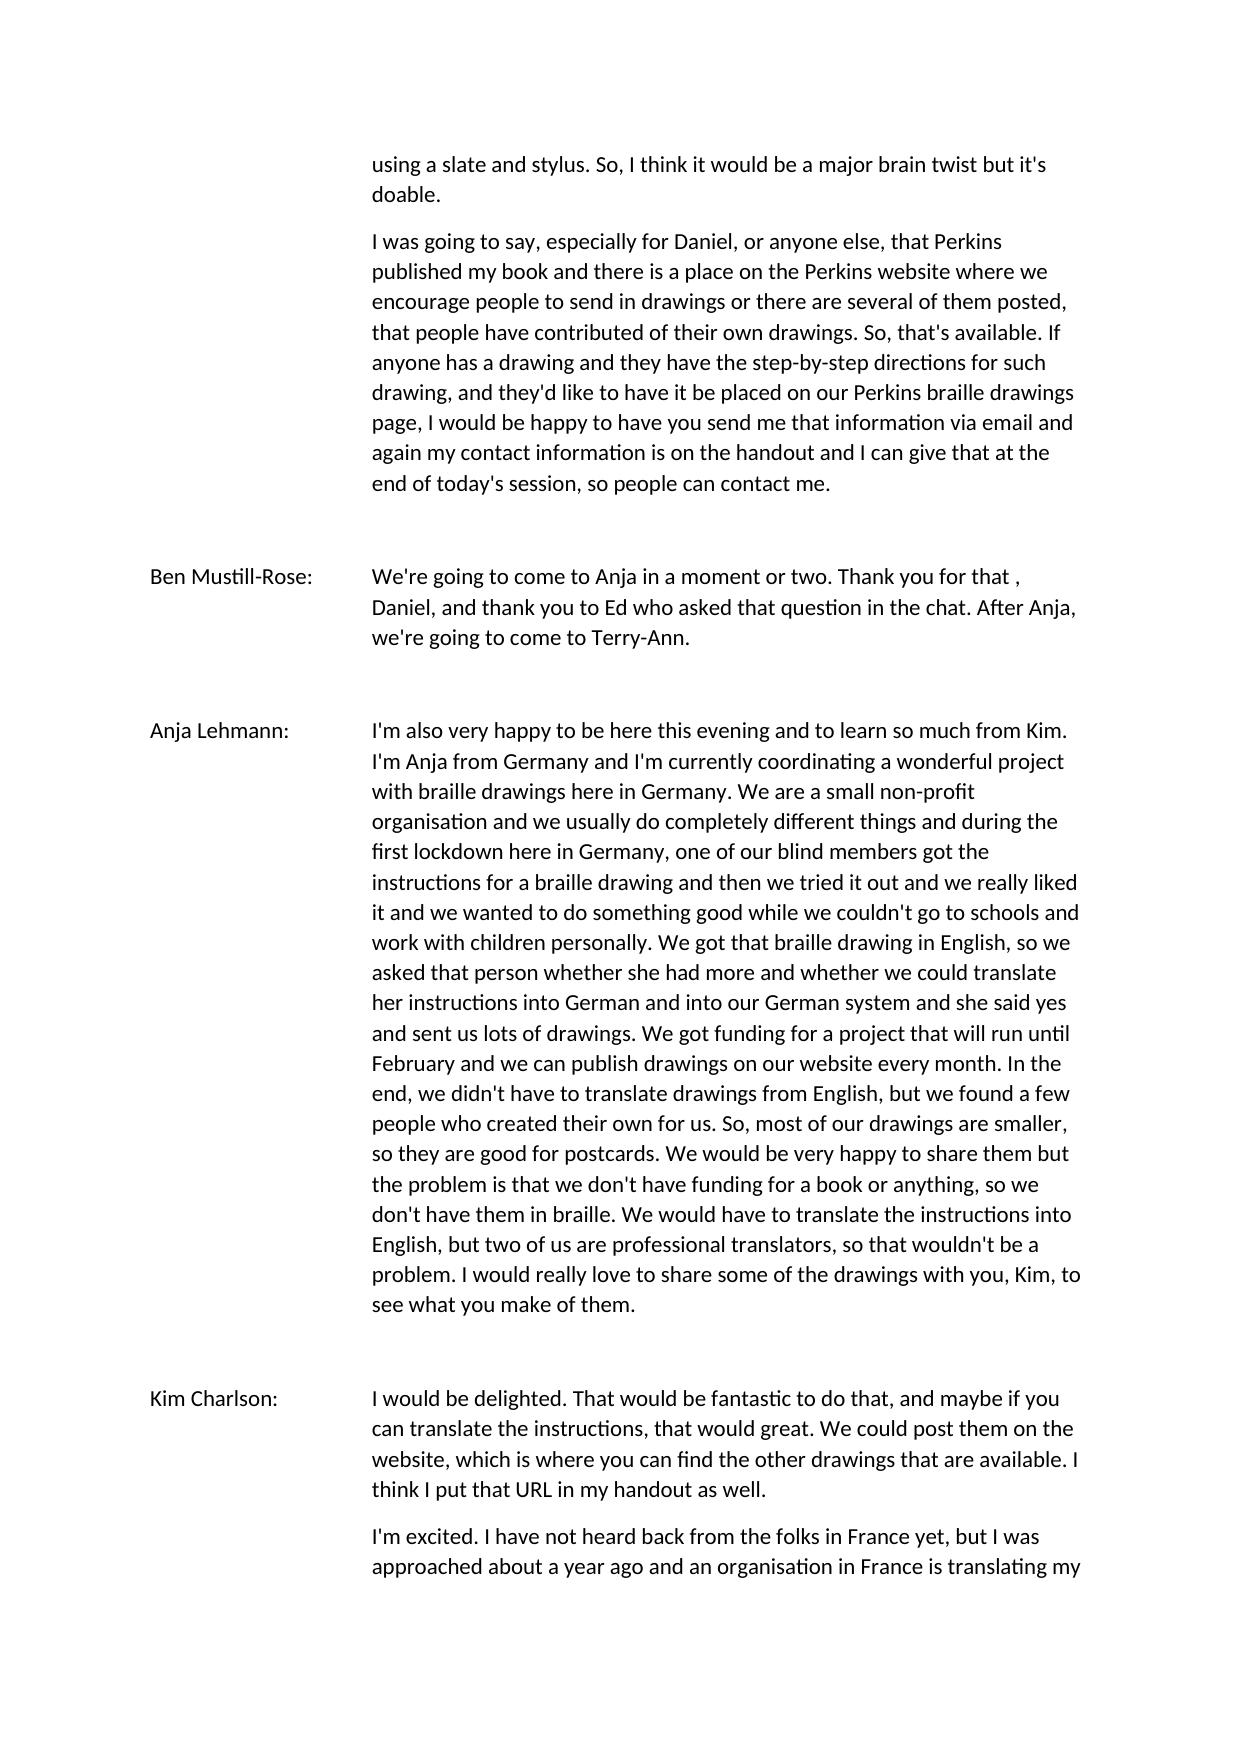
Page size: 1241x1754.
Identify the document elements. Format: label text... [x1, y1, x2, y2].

text I was going to say, especially for Daniel, or anyone else, that Perkins published my book and there is a place on the Perkins website where we encourage people to send in drawings or there are several of them posted, that people have contributed of their own drawings. So, that's available. If anyone has a drawing and they have the step-by-step directions for such drawing, and they'd like to have it be placed on our Perkins braille drawings page, I would be happy to have you send me that information via email and again my contact information is on the handout and I can give that at the end of today's session, so people can contact me. [150, 227, 1090, 497]
text Anja Lehmann: I'm also very happy to be here this evening and to learn so much from Kim. I'm Anja from Germany and I'm currently coordinating a wonderful project with braille drawings here in Germany. We are a small non-profit organisation and we usually do completely different things and during the first lockdown here in Germany, one of our blind members got the instructions for a braille drawing and then we tried it out and we really liked it and we wanted to do something good while we couldn't go to schools and work with children personally. We got that braille drawing in English, so we asked that person whether she had more and whether we could translate her instructions into German and into our German system and she said yes and sent us lots of drawings. We got funding for a project that will run until February and we can publish drawings on our website every month. In the end, we didn't have to translate drawings from English, but we found a few people who created their own for us. So, most of our drawings are smaller, so they are good for postcards. We would be very happy to share them but the problem is that we don't have funding for a book or anything, so we don't have them in braille. We would have to translate the instructions into English, but two of us are professional translators, so that wouldn't be a problem. I would really love to share some of the drawings with you, Kim, to see what you make of them. [150, 717, 1090, 1319]
text Kim Charlson: I would be delighted. That would be fantastic to do that, and maybe if you can translate the instructions, that would great. We could post them on the website, which is where you can find the other drawings that are available. I think I put that URL in my handout as well. [150, 1384, 1090, 1503]
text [150, 150, 1090, 208]
text Ben Mustill-Rose: We're going to come to Anja in a moment or two. Thank you for that , Daniel, and thank you to Ed who asked that question in the chat. After Anja, we're going to come to Terry-Ann. [150, 562, 1090, 651]
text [150, 1522, 1090, 1580]
